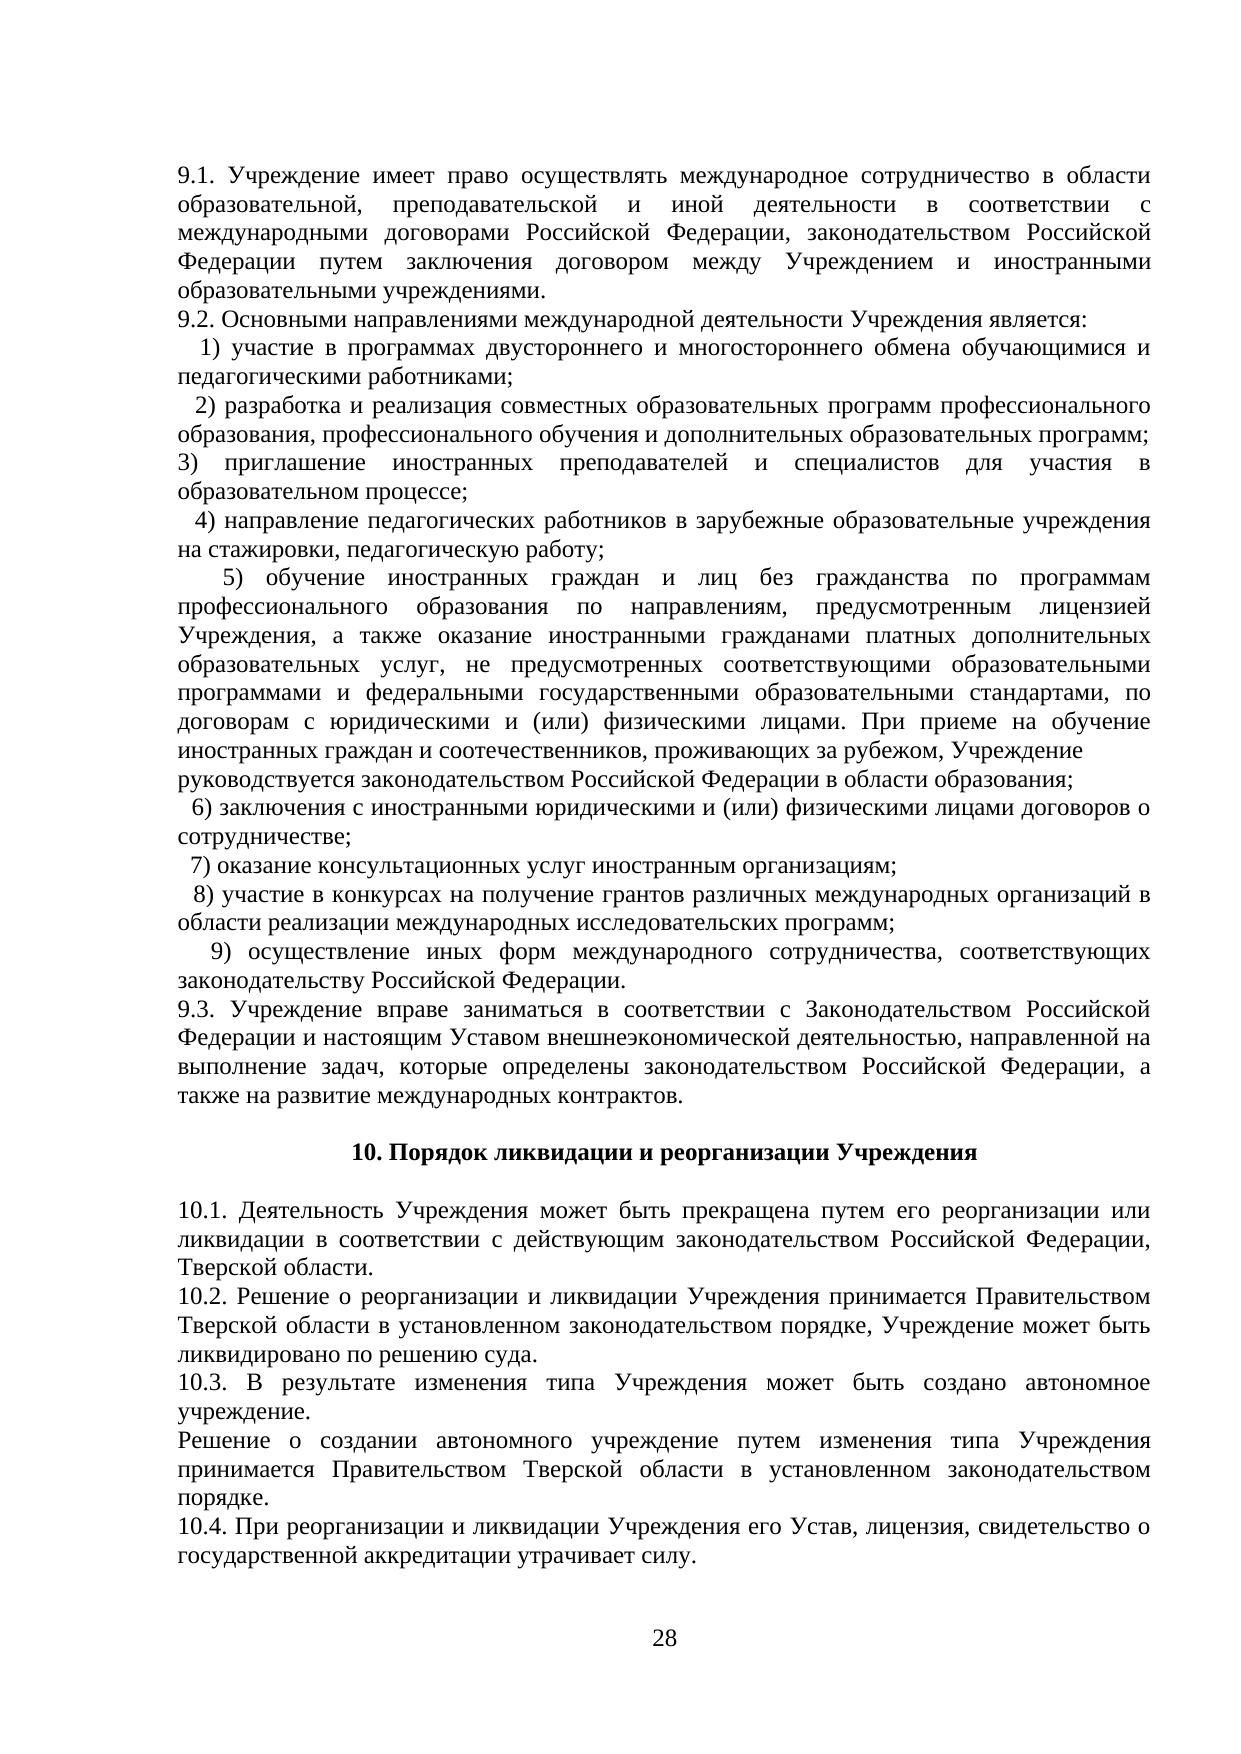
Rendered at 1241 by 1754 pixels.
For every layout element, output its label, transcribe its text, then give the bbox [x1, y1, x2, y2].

text 1) участие в программах двустороннего и многостороннего обмена обучающимися и педагогическими работниками; [177, 332, 1152, 390]
text Решение о создании автономного учреждение путем изменения типа Учреждения принимается Правительством Тверской области в установленном законодательством порядке. [177, 1425, 1152, 1511]
text 9.1. Учреждение имеет право осуществлять международное сотрудничество в области образовательной, преподавательской и иной деятельности в соответствии с международными договорами Российской Федерации, законодательством Российской Федерации путем заключения договором между Учреждением и иностранными образовательными учреждениями. [177, 160, 1152, 304]
text 8) участие в конкурсах на получение грантов различных международных организаций в области реализации международных исследовательских программ; [177, 879, 1152, 936]
text 10. Порядок ликвидации и реорганизации Учреждения [177, 1137, 1152, 1166]
text 10.2. Решение о реорганизации и ликвидации Учреждения принимается Правительством Тверской области в установленном законодательством порядке, Учреждение может быть ликвидировано по решению суда. [177, 1281, 1152, 1367]
text 9) осуществление иных форм международного сотрудничества, соответствующих законодательству Российской Федерации. [177, 936, 1152, 994]
text руководствуется законодательством Российской Федерации в области образования; [177, 764, 1152, 792]
text 7) оказание консультационных услуг иностранным организациям; [177, 850, 1152, 879]
text 5) обучение иностранных граждан и лиц без гражданства по программам профессионального образования по направлениям, предусмотренным лицензией Учреждения, а также оказание иностранными гражданами платных дополнительных образовательных услуг, не предусмотренных соответствующими образовательными программами и федеральными государственными образовательными стандартами, по договорам с юридическими и (или) физическими лицами. При приеме на обучение иностранных граждан и соотечественников, проживающих за рубежом, Учреждение [177, 562, 1152, 764]
text 10.4. При реорганизации и ликвидации Учреждения его Устав, лицензия, свидетельство о государственной аккредитации утрачивает силу. [177, 1511, 1152, 1569]
text 4) направление педагогических работников в зарубежные образовательные учреждения на стажировки, педагогическую работу; [177, 505, 1152, 562]
text 9.2. Основными направлениями международной деятельности Учреждения является: [177, 304, 1152, 332]
text 10.3. В результате изменения типа Учреждения может быть создано автономное учреждение. [177, 1367, 1152, 1425]
text 9.3. Учреждение вправе заниматься в соответствии с Законодательством Российской Федерации и настоящим Уставом внешнеэкономической деятельностью, направленной на выполнение задач, которые определены законодательством Российской Федерации, а также на развитие международных контрактов. [177, 994, 1152, 1109]
text 10.1. Деятельность Учреждения может быть прекращена путем его реорганизации или ликвидации в соответствии с действующим законодательством Российской Федерации, Тверской области. [177, 1195, 1152, 1281]
text 6) заключения с иностранными юридическими и (или) физическими лицами договоров о сотрудничестве; [177, 792, 1152, 850]
text 3) приглашение иностранных преподавателей и специалистов для участия в образовательном процессе; [177, 447, 1152, 505]
text 2) разработка и реализация совместных образовательных программ профессионального образования, профессионального обучения и дополнительных образовательных программ; [177, 390, 1152, 447]
